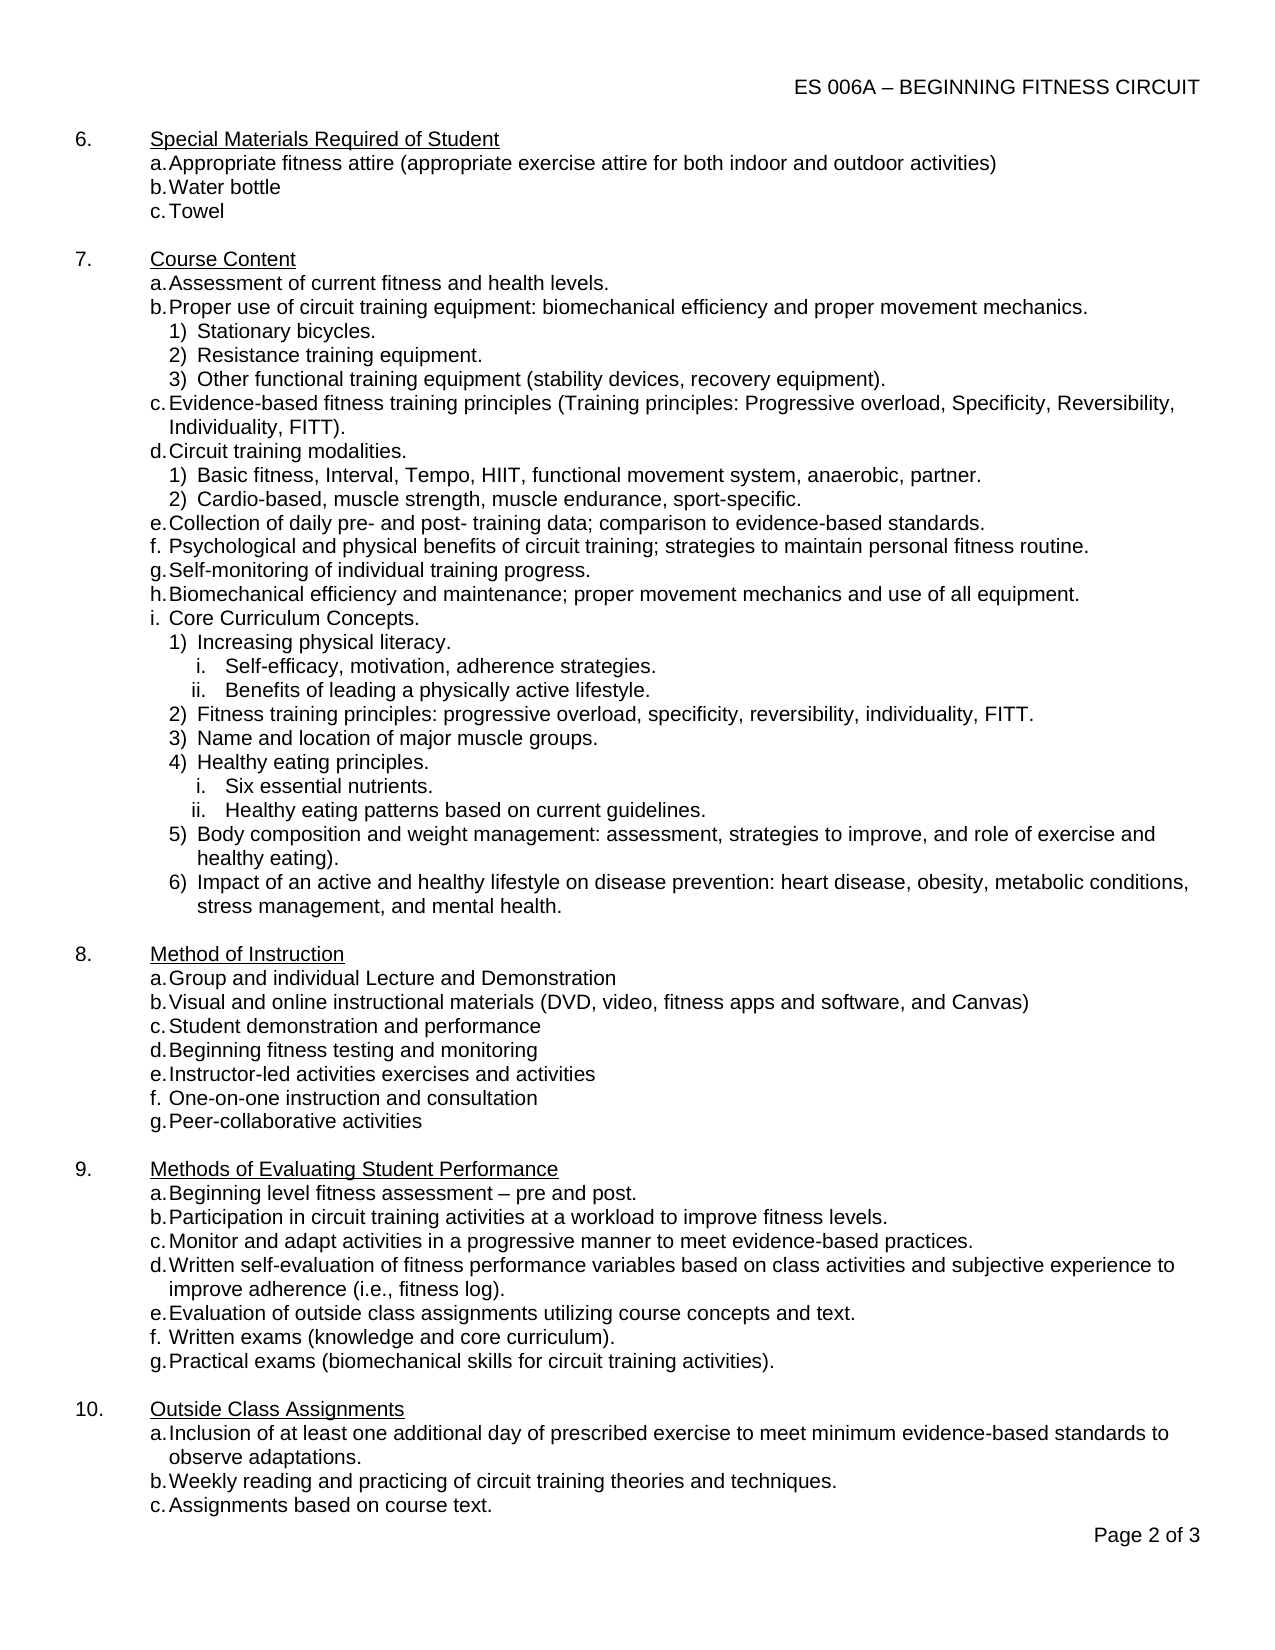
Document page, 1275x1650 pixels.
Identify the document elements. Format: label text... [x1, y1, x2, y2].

text 8. Method of Instruction [75, 942, 1200, 966]
text 9. Methods of Evaluating Student Performance [75, 1157, 1200, 1181]
list One-on-one instruction and consultation [150, 1085, 1200, 1109]
list Written exams (knowledge and core curriculum). [150, 1325, 1200, 1349]
list Monitor and adapt activities in a progressive manner to meet evidence-based practices. [150, 1229, 1200, 1253]
list Beginning level fitness assessment – pre and post. [150, 1181, 1200, 1205]
list Written self-evaluation of fitness performance variables based on class activities and subjective experience to improve adherence (i.e., fitness log). [150, 1253, 1200, 1301]
list Practical exams (biomechanical skills for circuit training activities). [150, 1349, 1200, 1373]
text 10. Outside Class Assignments [75, 1397, 1200, 1421]
list Student demonstration and performance [150, 1013, 1200, 1037]
list Benefits of leading a physically active lifestyle. [206, 678, 1200, 702]
list Name and location of major muscle groups. [169, 726, 1200, 750]
list Visual and online instructional materials (DVD, video, fitness apps and software, and Canvas) [150, 989, 1200, 1013]
list Self-efficacy, motivation, adherence strategies. [206, 654, 1200, 678]
text 7. Course Content [75, 247, 1200, 271]
list Basic fitness, Interval, Tempo, HIIT, functional movement system, anaerobic, partner. [169, 462, 1200, 486]
list Water bottle [150, 175, 1200, 199]
list Inclusion of at least one additional day of prescribed exercise to meet minimum evidence-based standards to observe adaptations. [150, 1421, 1200, 1469]
list Psychological and physical benefits of circuit training; strategies to maintain personal fitness routine. [150, 534, 1200, 558]
list Other functional training equipment (stability devices, recovery equipment). [169, 367, 1200, 391]
list Participation in circuit training activities at a workload to improve fitness levels. [150, 1205, 1200, 1229]
list Stationary bicycles. [169, 319, 1200, 343]
list Self-monitoring of individual training progress. [150, 558, 1200, 582]
list Evaluation of outside class assignments utilizing course concepts and text. [150, 1301, 1200, 1325]
list Resistance training equipment. [169, 343, 1200, 367]
list Body composition and weight management: assessment, strategies to improve, and role of exercise and healthy eating). [169, 822, 1200, 870]
list Peer-collaborative activities [150, 1109, 1200, 1133]
list Assignments based on course text. [150, 1493, 1200, 1517]
list Weekly reading and practicing of circuit training theories and techniques. [150, 1469, 1200, 1493]
list Biomechanical efficiency and maintenance; proper movement mechanics and use of all equipment. [150, 582, 1200, 606]
list Impact of an active and healthy lifestyle on disease prevention: heart disease, obesity, metabolic conditions, stress management, and mental health. [169, 870, 1200, 918]
list Towel [150, 199, 1200, 223]
list Assessment of current fitness and health levels. [150, 271, 1200, 295]
list Proper use of circuit training equipment: biomechanical efficiency and proper movement mechanics. [150, 295, 1200, 319]
list Fitness training principles: progressive overload, specificity, reversibility, individuality, FITT. [169, 702, 1200, 726]
list Healthy eating patterns based on current guidelines. [197, 798, 1200, 822]
list Instructor-led activities exercises and activities [150, 1061, 1200, 1085]
list Six essential nutrients. [197, 774, 1200, 798]
list Beginning fitness testing and monitoring [150, 1037, 1200, 1061]
list Cardio-based, muscle strength, muscle endurance, sport-specific. [169, 486, 1200, 510]
list Evidence-based fitness training principles (Training principles: Progressive overload, Specificity, Reversibility, Individuality, FITT). [150, 391, 1200, 438]
list Circuit training modalities. [150, 438, 1200, 462]
list Healthy eating principles. [169, 750, 1200, 774]
list Core Curriculum Concepts. [150, 606, 1200, 630]
list Appropriate fitness attire (appropriate exercise attire for both indoor and outdoor activities) [150, 151, 1200, 175]
list Increasing physical literacy. [169, 630, 1200, 654]
list Collection of daily pre- and post- training data; comparison to evidence-based standards. [150, 510, 1200, 534]
list Group and individual Lecture and Demonstration [150, 966, 1200, 989]
text 6. Special Materials Required of Student [75, 127, 1200, 151]
